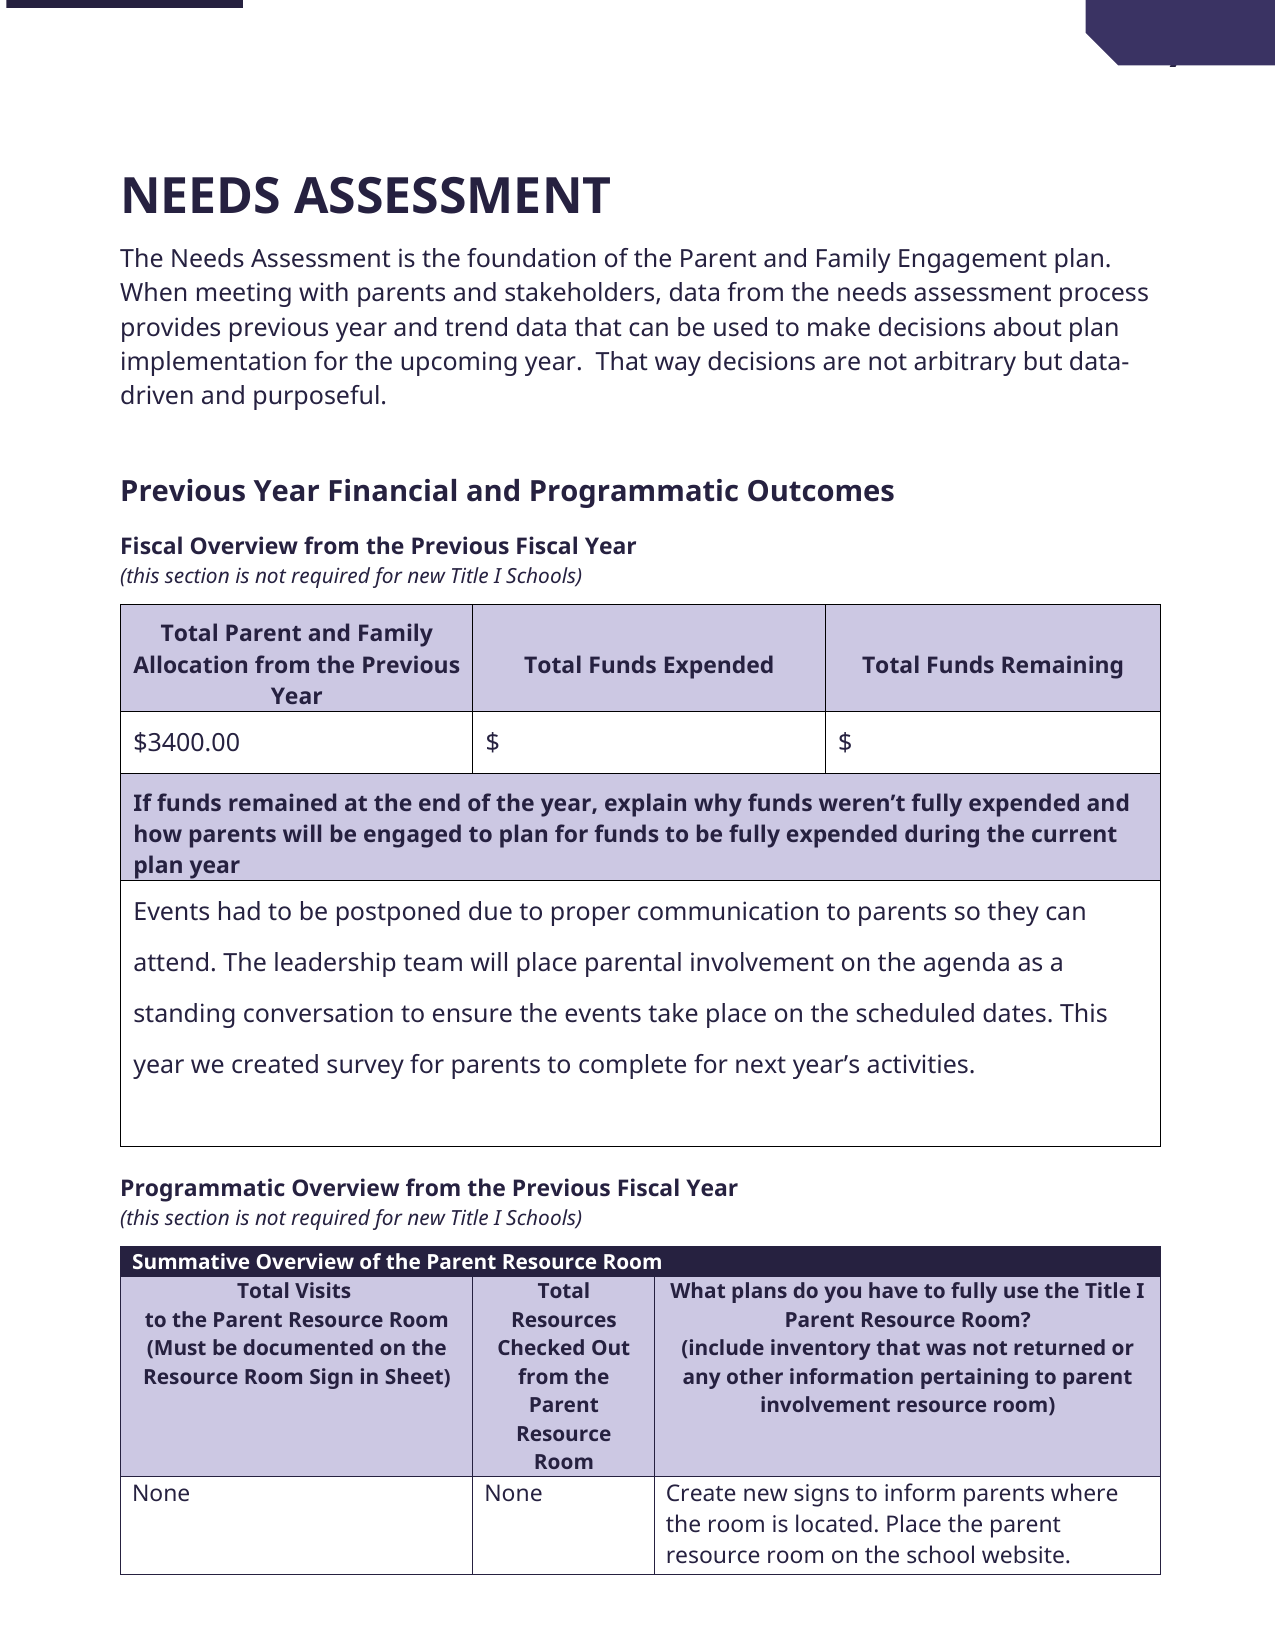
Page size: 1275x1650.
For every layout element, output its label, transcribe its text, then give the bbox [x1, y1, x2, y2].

subtitle Fiscal Overview from the Previous Fiscal Year [120, 530, 1155, 561]
table_cell None [121, 1477, 472, 1574]
table_cell Total Visits to the Parent Resource Room (Must be documented on the Resource Room Sign in Sheet) [121, 1277, 472, 1476]
table_cell None [473, 1477, 654, 1574]
table_header Summative Overview of the Parent Resource Room [121, 1247, 1160, 1276]
table_cell Total Resources Checked Out from the Parent Resource Room [473, 1277, 654, 1476]
table_cell $3400.00 [121, 712, 472, 773]
text (this section is not required for new Title I Schools) [120, 1203, 1155, 1232]
table_header Total Parent and Family Allocation from the Previous Year [121, 605, 472, 711]
subtitle Previous Year Financial and Programmatic Outcomes [120, 470, 1155, 510]
text (this section is not required for new Title I Schools) [120, 561, 1155, 589]
subtitle NEEDS ASSESSMENT [120, 160, 1155, 228]
table_cell $ [826, 712, 1160, 773]
table_cell What plans do you have to fully use the Title I Parent Resource Room? (include inventory that was not returned or any other information pertaining to parent involvement resource room) [655, 1277, 1160, 1476]
subtitle Programmatic Overview from the Previous Fiscal Year [120, 1172, 1155, 1203]
table_cell If funds remained at the end of the year, explain why funds weren’t fully expended and how parents will be engaged to plan for funds to be fully expended during the current plan year [121, 774, 1160, 880]
table_header Total Funds Remaining [826, 605, 1160, 711]
table_header Total Funds Expended [473, 605, 825, 711]
table_cell $ [473, 712, 825, 773]
text The Needs Assessment is the foundation of the Parent and Family Engagement plan. When meeting with parents and stakeholders, data from the needs assessment process provides previous year and trend data that can be used to make decisions about plan implementation for the upcoming year. That way decisions are not arbitrary but data-driven and purposeful. [120, 241, 1155, 411]
table_cell Events had to be postponed due to proper communication to parents so they can attend. The leadership team will place parental involvement on the agenda as a standing conversation to ensure the events take place on the scheduled dates. This year we created survey for parents to complete for next year’s activities. [121, 881, 1160, 1146]
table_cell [655, 1477, 1160, 1574]
